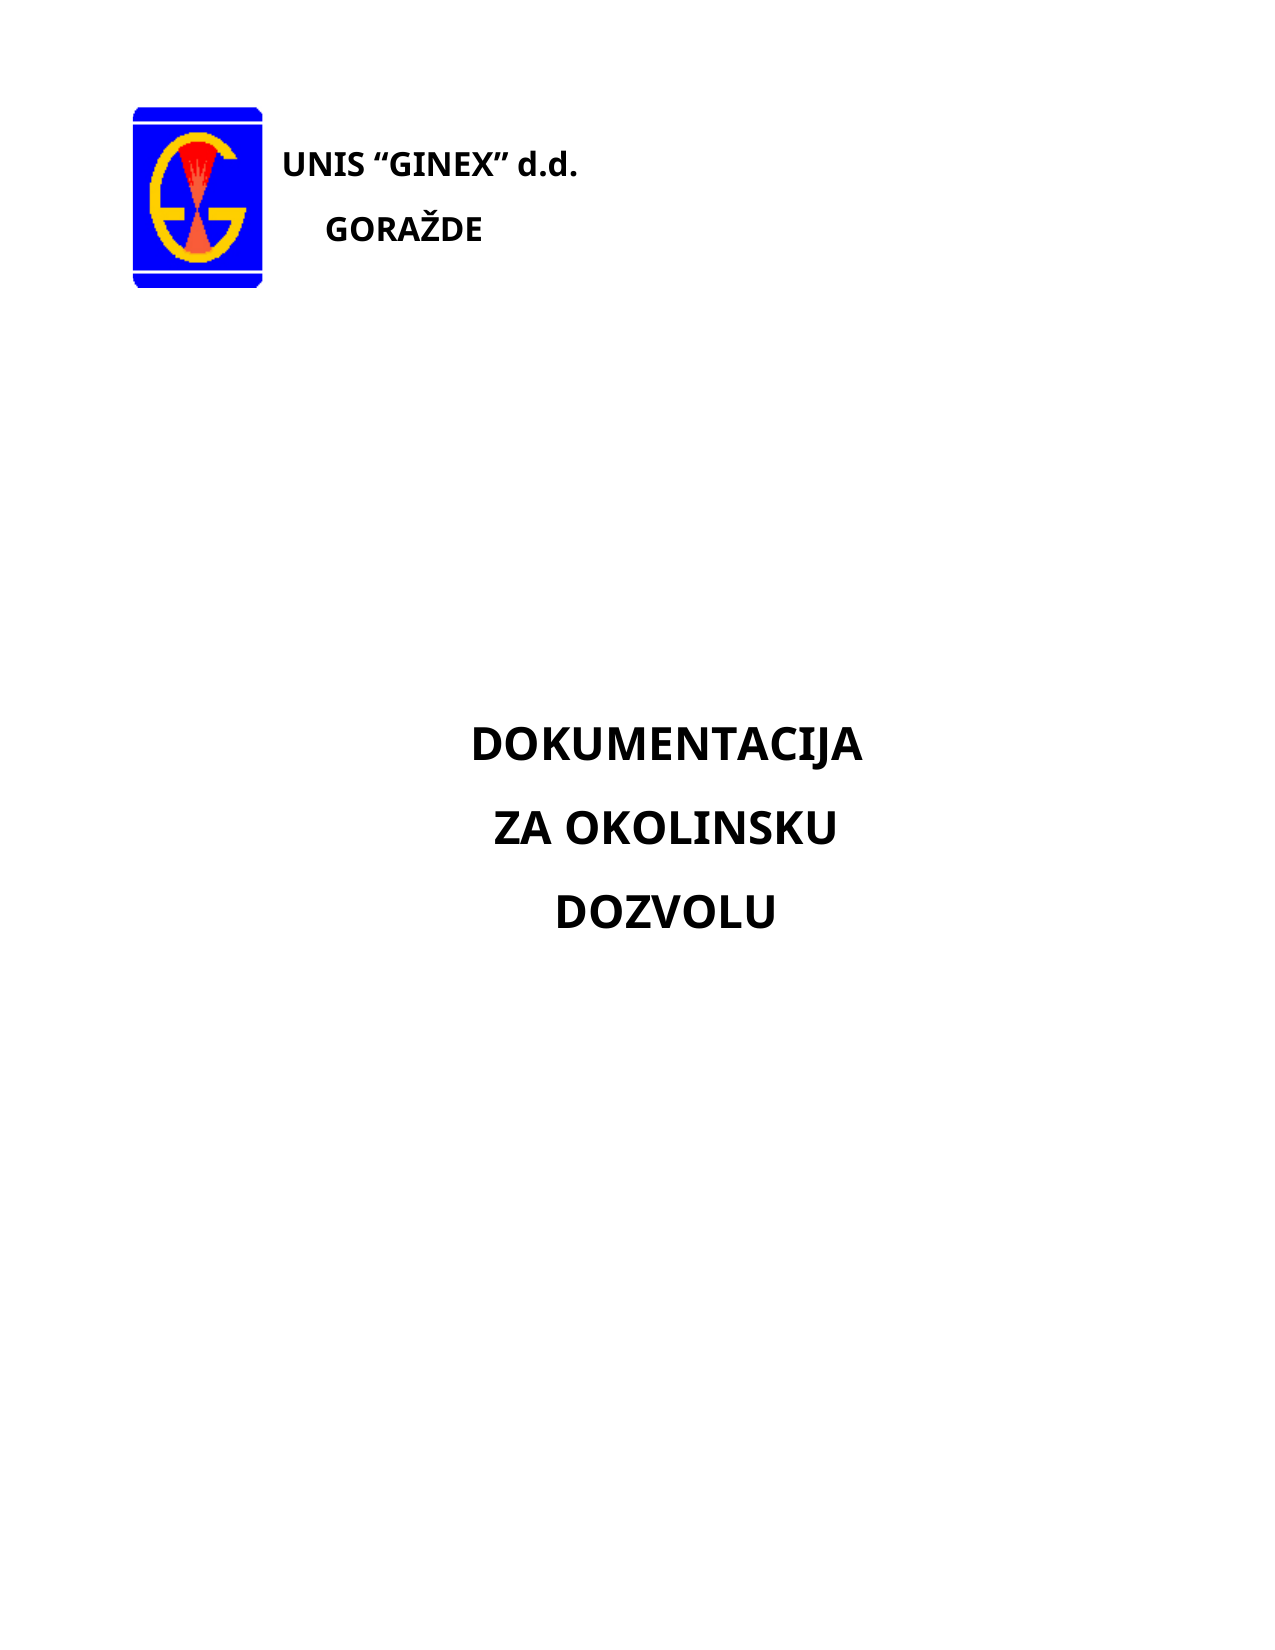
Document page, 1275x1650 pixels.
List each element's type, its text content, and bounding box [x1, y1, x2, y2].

text GORAŽDE [133, 206, 1200, 318]
text DOZVOLU [133, 879, 1200, 942]
text ZA OKOLINSKU [133, 796, 1200, 858]
picture [132, 106, 263, 288]
text DOKUMENTACIJA [133, 712, 1200, 774]
text UNIS “GINEX” d.d. [263, 141, 1200, 186]
